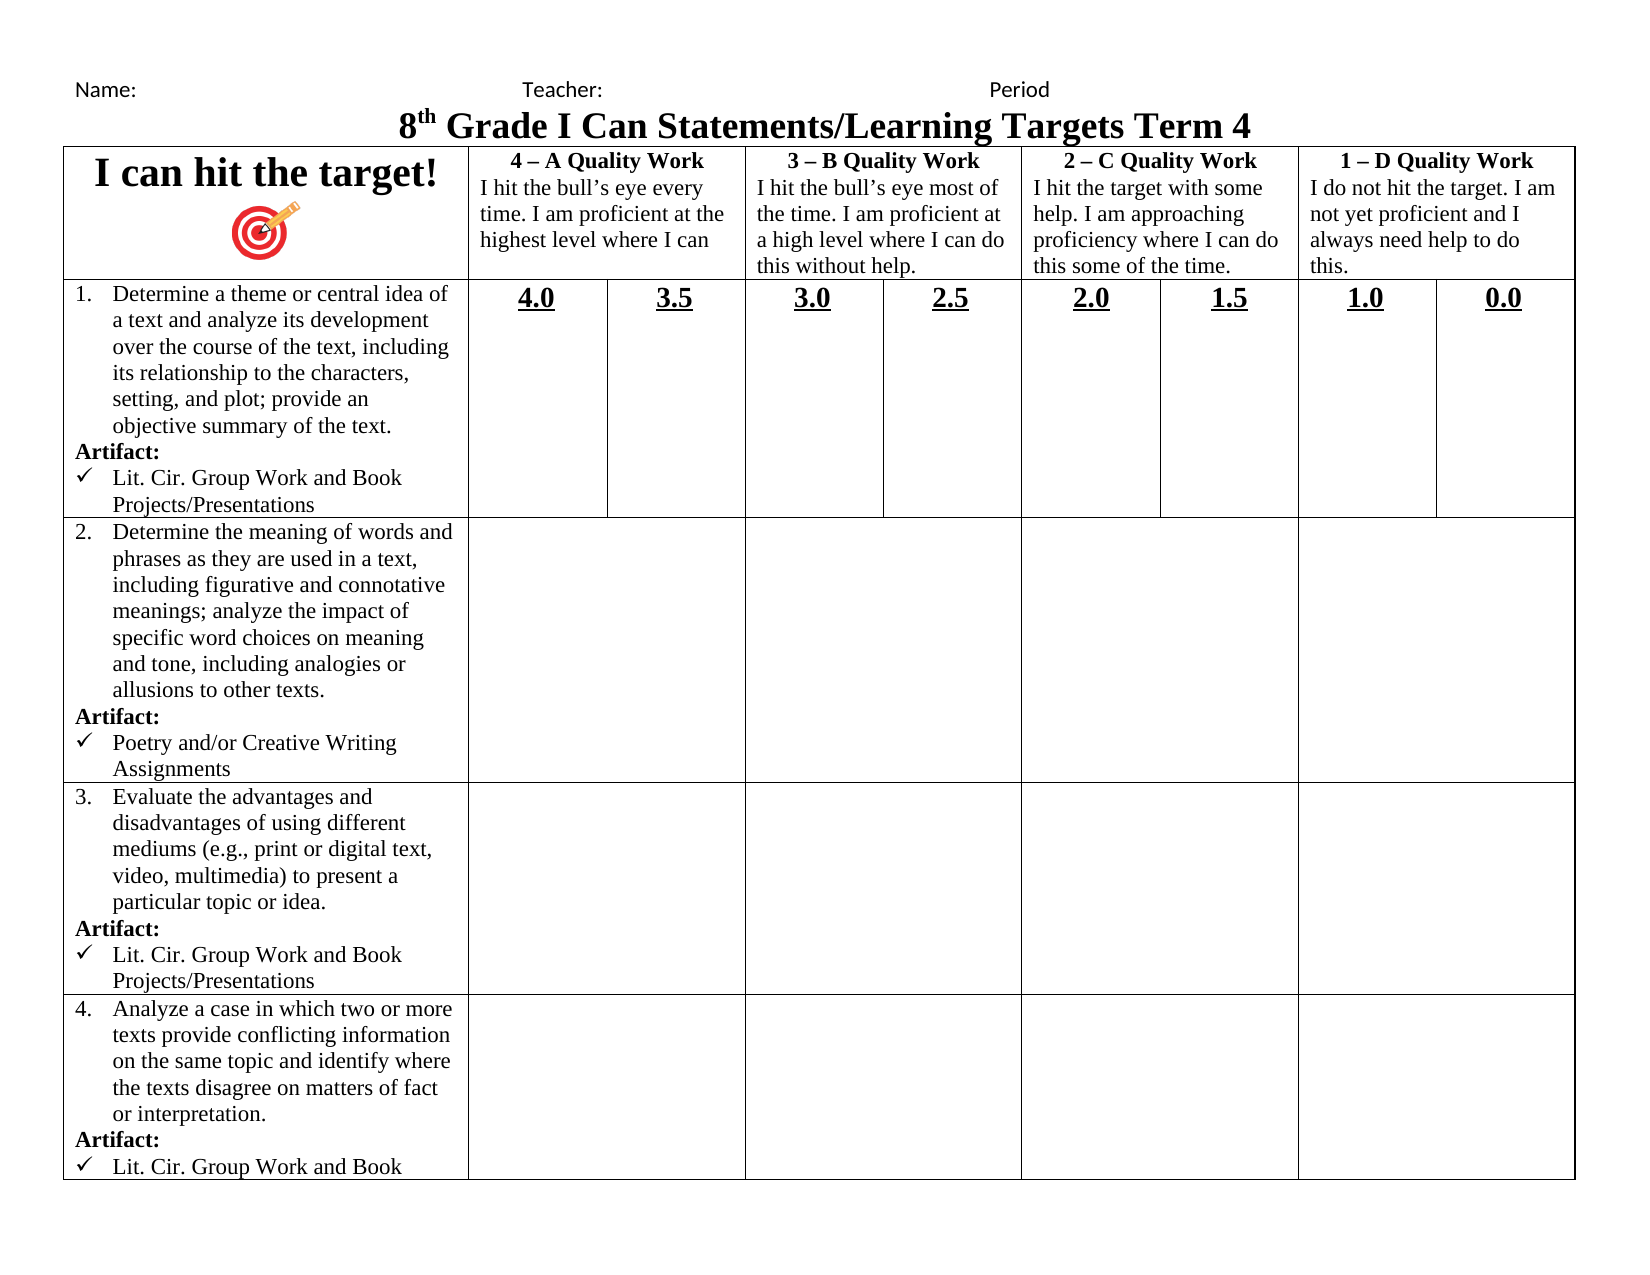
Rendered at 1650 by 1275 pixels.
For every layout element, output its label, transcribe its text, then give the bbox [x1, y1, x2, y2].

table_cell [469, 518, 745, 782]
table_cell 2.0 [1022, 280, 1160, 517]
table_cell [1022, 518, 1298, 782]
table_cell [64, 995, 468, 1179]
table_header 1 – D Quality Work I do not hit the target. I am not yet proficient and I always need help to do this. [1299, 147, 1574, 279]
table_cell [746, 518, 1021, 782]
text 8th Grade I Can Statements/Learning Targets Term 4 [75, 103, 1575, 146]
table_header 3 – B Quality Work I hit the bull’s eye most of the time. I am proficient at a high level where I can do this without help. [746, 147, 1021, 279]
table_cell [1022, 995, 1298, 1179]
table_cell Evaluate the advantages and disadvantages of using different mediums (e.g., print or digital text, video, multimedia) to present a particular topic or idea. Artifact: Lit. Cir. Group Work and Book Projects/Presentations [64, 783, 468, 994]
table_cell 3.5 [608, 280, 745, 517]
table_header I can hit the target! [64, 147, 468, 279]
table_header 4 – A Quality Work I hit the bull’s eye every time. I am proficient at the highest level where I can [469, 147, 745, 279]
table_cell Determine the meaning of words and phrases as they are used in a text, including figurative and connotative meanings; analyze the impact of specific word choices on meaning and tone, including analogies or allusions to other texts. Artifact: Poetry and/or Creative Writing Assignments [64, 518, 468, 782]
table_cell [746, 995, 1021, 1179]
table_cell [1299, 518, 1574, 782]
table_cell 1.5 [1161, 280, 1298, 517]
table_cell [746, 783, 1021, 994]
table_cell [1299, 783, 1574, 994]
table_cell 0.0 [1437, 280, 1574, 517]
table_cell Determine a theme or central idea of a text and analyze its development over the course of the text, including its relationship to the characters, setting, and plot; provide an objective summary of the text. Artifact: Lit. Cir. Group Work and Book Projects/Presentations [64, 280, 468, 517]
table_cell 3.0 [746, 280, 883, 517]
table_cell [469, 783, 745, 994]
table_cell [1299, 995, 1574, 1179]
table_cell [1022, 783, 1298, 994]
table_header 2 – C Quality Work I hit the target with some help. I am approaching proficiency where I can do this some of the time. [1022, 147, 1298, 279]
table_cell [469, 995, 745, 1179]
table_cell 4.0 [469, 280, 607, 517]
table_cell 1.0 [1299, 280, 1436, 517]
table_cell 2.5 [884, 280, 1021, 517]
picture [231, 195, 301, 264]
